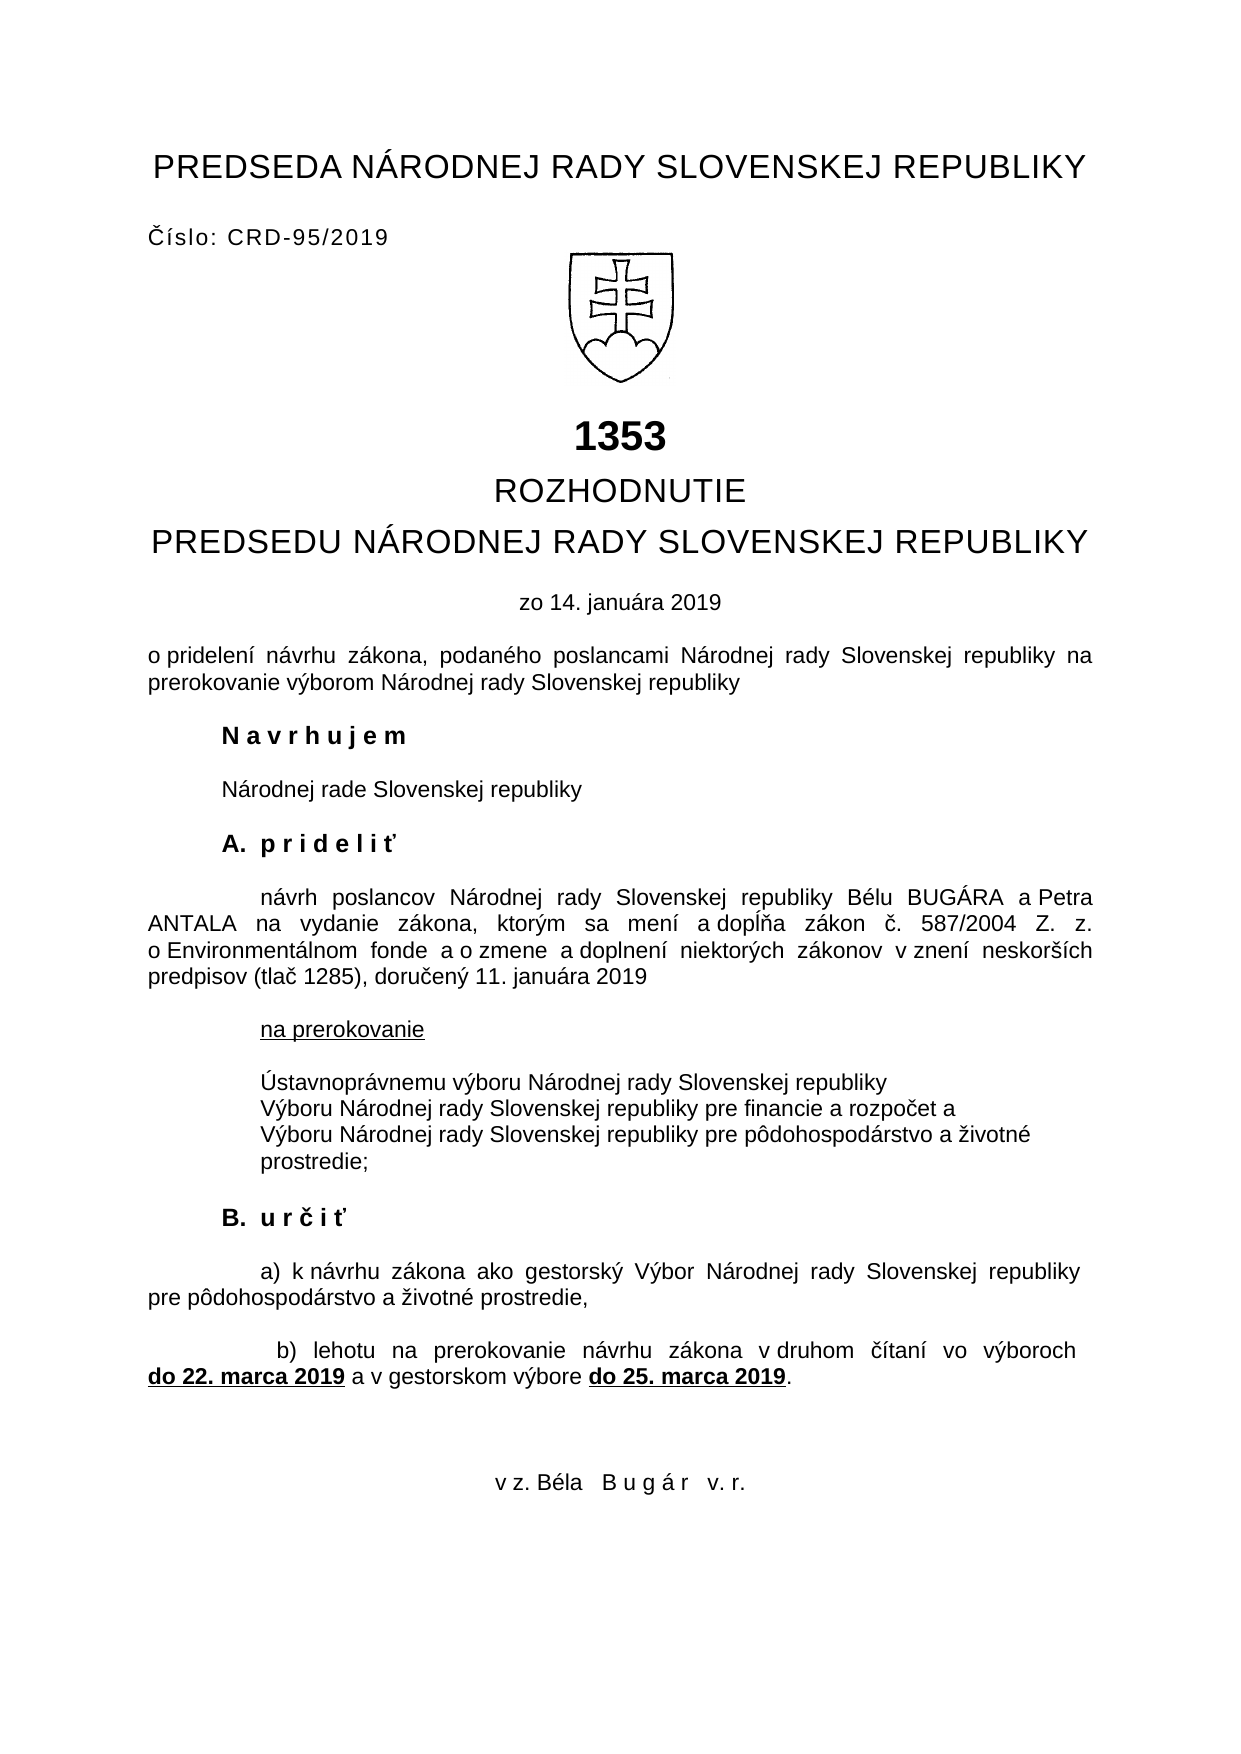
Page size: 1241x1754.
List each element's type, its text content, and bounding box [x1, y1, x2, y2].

text 1353 [148, 411, 1093, 459]
text a) k návrhu zákona ako gestorský Výbor Národnej rady Slovenskej republiky pre pôdohospodárstvo a životné prostredie, [148, 1258, 1093, 1311]
text návrh poslancov Národnej rady Slovenskej republiky Bélu BUGÁRA a Petra ANTALA na vydanie zákona, ktorým sa mení a dopĺňa zákon č. 587/2004 Z. z. o Environmentálnom fonde a o zmene a doplnení niektorých zákonov v znení neskorších predpisov (tlač 1285), doručený 11. januára 2019 [148, 884, 1093, 989]
text na prerokovanie [148, 1016, 1093, 1042]
text o pridelení návrhu zákona, podaného poslancami Národnej rady Slovenskej republiky na prerokovanie výborom Národnej rady Slovenskej republiky [148, 642, 1093, 695]
subtitle PREDSEDA NÁRODNEJ RADY SLOVENSKEJ REPUBLIKY [148, 148, 1093, 186]
text N a v r h u j e m [148, 721, 1093, 750]
text Číslo: CRD-95/2019 [148, 223, 1093, 250]
text b) lehotu na prerokovanie návrhu zákona v druhom čítaní vo výboroch do 22. marca 2019 a v gestorskom výbore do 25. marca 2019. [148, 1337, 1093, 1389]
picture [563, 250, 677, 386]
text B. u r č i ť [148, 1203, 1093, 1231]
text zo 14. januára 2019 [148, 589, 1093, 616]
text prostredie; [148, 1148, 1093, 1174]
text Národnej rade Slovenskej republiky [148, 776, 1093, 803]
text A. p r i d e l i ť [148, 829, 1093, 858]
text Ústavnoprávnemu výboru Národnej rady Slovenskej republiky [148, 1068, 1093, 1095]
text Výboru Národnej rady Slovenskej republiky pre pôdohospodárstvo a životné [148, 1121, 1093, 1148]
subtitle ROZHODNUTIE [148, 471, 1093, 510]
text Výboru Národnej rady Slovenskej republiky pre financie a rozpočet a [148, 1095, 1093, 1121]
subtitle PREDSEDU NÁRODNEJ RADY SLOVENSKEJ REPUBLIKY [148, 522, 1093, 561]
text v z. Béla B u g á r v. r. [148, 1469, 1093, 1495]
